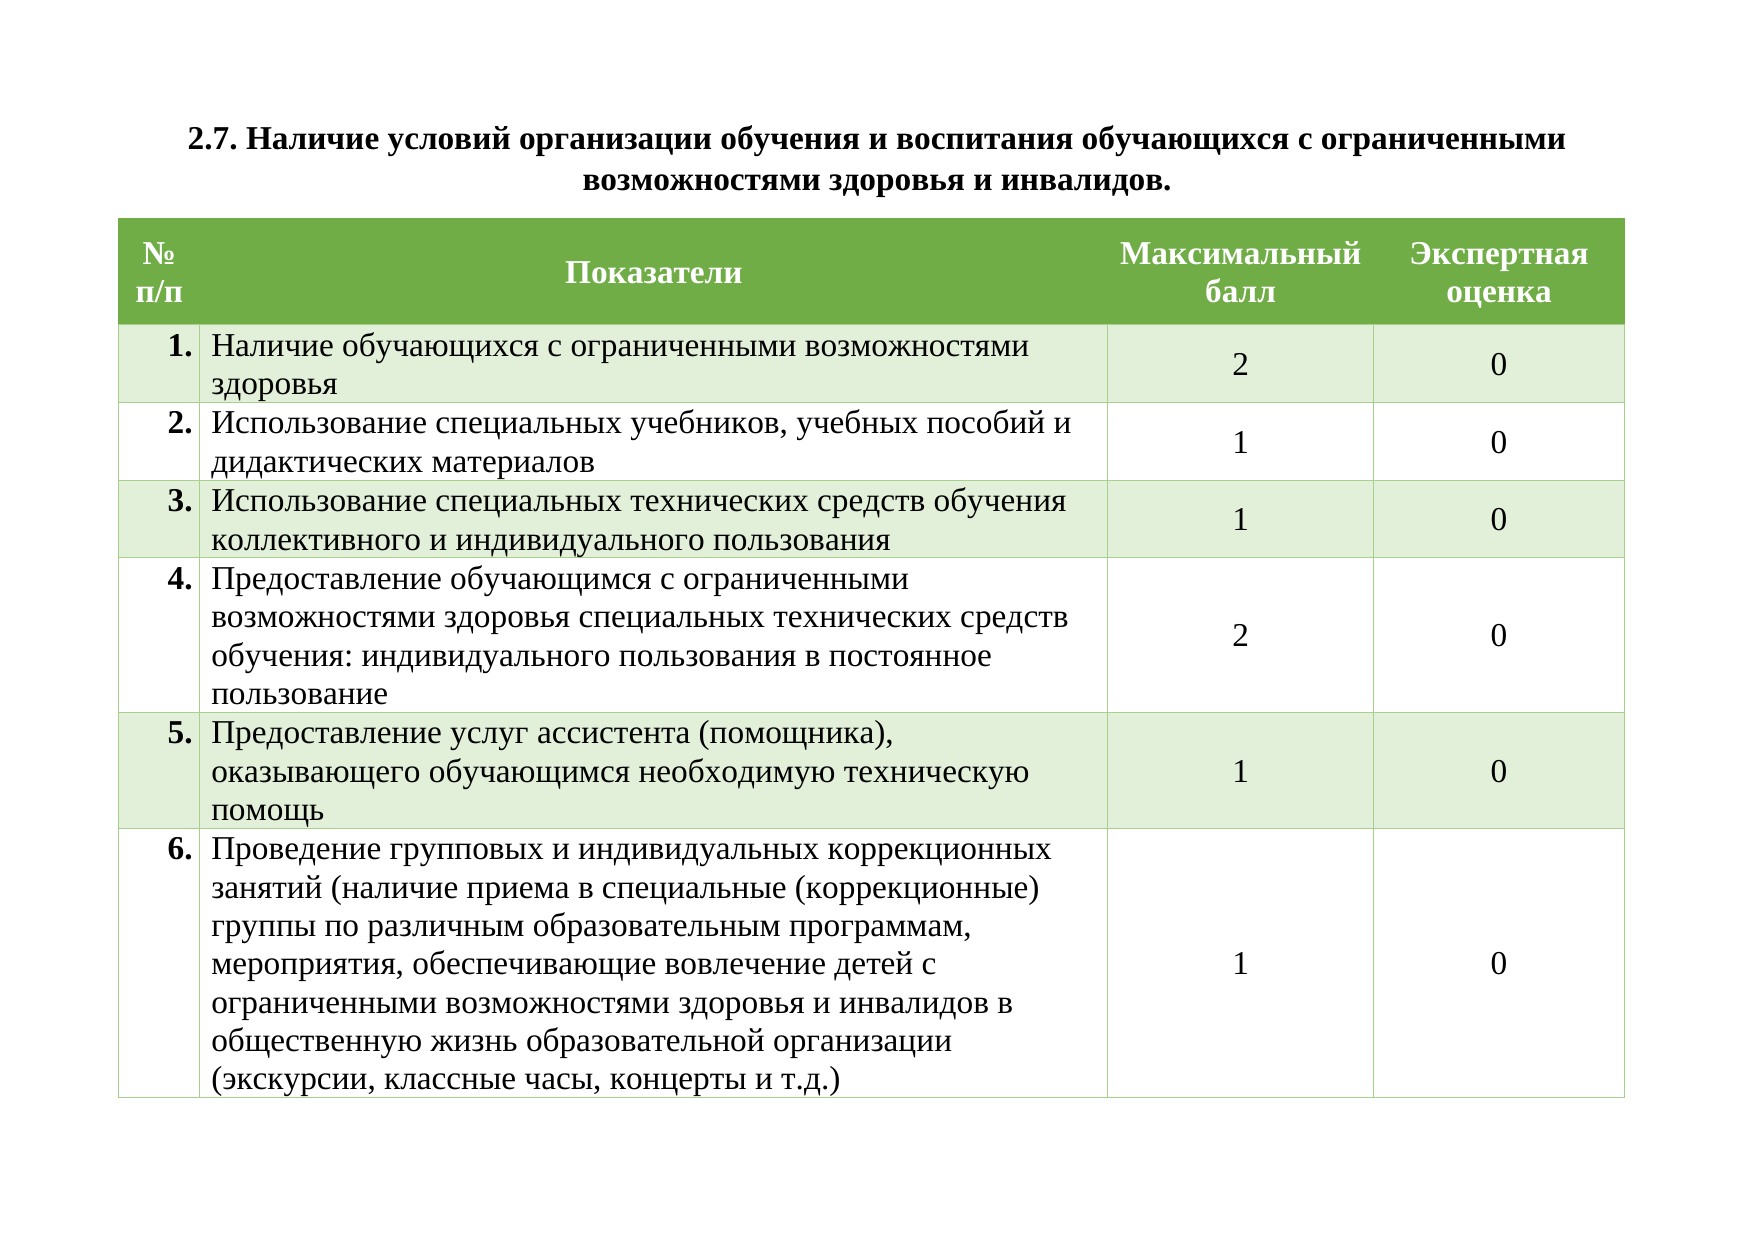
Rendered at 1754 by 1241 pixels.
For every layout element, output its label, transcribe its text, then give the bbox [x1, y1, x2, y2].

table_cell [119, 403, 199, 479]
table_cell 1 [1108, 403, 1373, 479]
table_cell [119, 713, 199, 828]
table_cell [119, 829, 199, 1097]
table_cell Предоставление услуг ассистента (помощника), оказывающего обучающимся необходимую техническую помощь [200, 713, 1107, 828]
table_cell 0 [1374, 713, 1624, 828]
table_header № п/п [119, 219, 199, 324]
table_header Максимальный балл [1108, 219, 1373, 324]
table_cell 0 [1374, 325, 1624, 402]
table_cell 0 [1374, 481, 1624, 557]
table_cell 2 [1108, 325, 1373, 402]
text 2.7. Наличие условий организации обучения и воспитания обучающихся с ограниченными возможностями здоровья и инвалидов. [118, 118, 1636, 198]
table_cell Использование специальных технических средств обучения коллективного и индивидуального пользования [200, 481, 1107, 557]
table_cell 0 [1374, 558, 1624, 712]
table_cell [119, 481, 199, 557]
table_header Экспертная оценка [1374, 219, 1624, 324]
table_cell 0 [1374, 403, 1624, 479]
table_cell Использование специальных учебников, учебных пособий и дидактических материалов [200, 403, 1107, 479]
table_cell Проведение групповых и индивидуальных коррекционных занятий (наличие приема в специальные (коррекционные) группы по различным образовательным программам, мероприятия, обеспечивающие вовлечение детей с ограниченными возможностями здоровья и инвалидов в общественную жизнь образовательной организации (экскурсии, классные часы, концерты и т.д.) [200, 829, 1107, 1097]
table_cell 2 [1108, 558, 1373, 712]
table_cell 0 [1374, 829, 1624, 1097]
table_cell 1 [1108, 713, 1373, 828]
table_cell Наличие обучающихся с ограниченными возможностями здоровья [200, 325, 1107, 402]
table_cell [119, 558, 199, 712]
table_cell [119, 325, 199, 402]
table_cell 1 [1108, 829, 1373, 1097]
table_header Показатели [200, 219, 1107, 324]
table_cell Предоставление обучающимся с ограниченными возможностями здоровья специальных технических средств обучения: индивидуального пользования в постоянное пользование [200, 558, 1107, 712]
table_cell 1 [1108, 481, 1373, 557]
